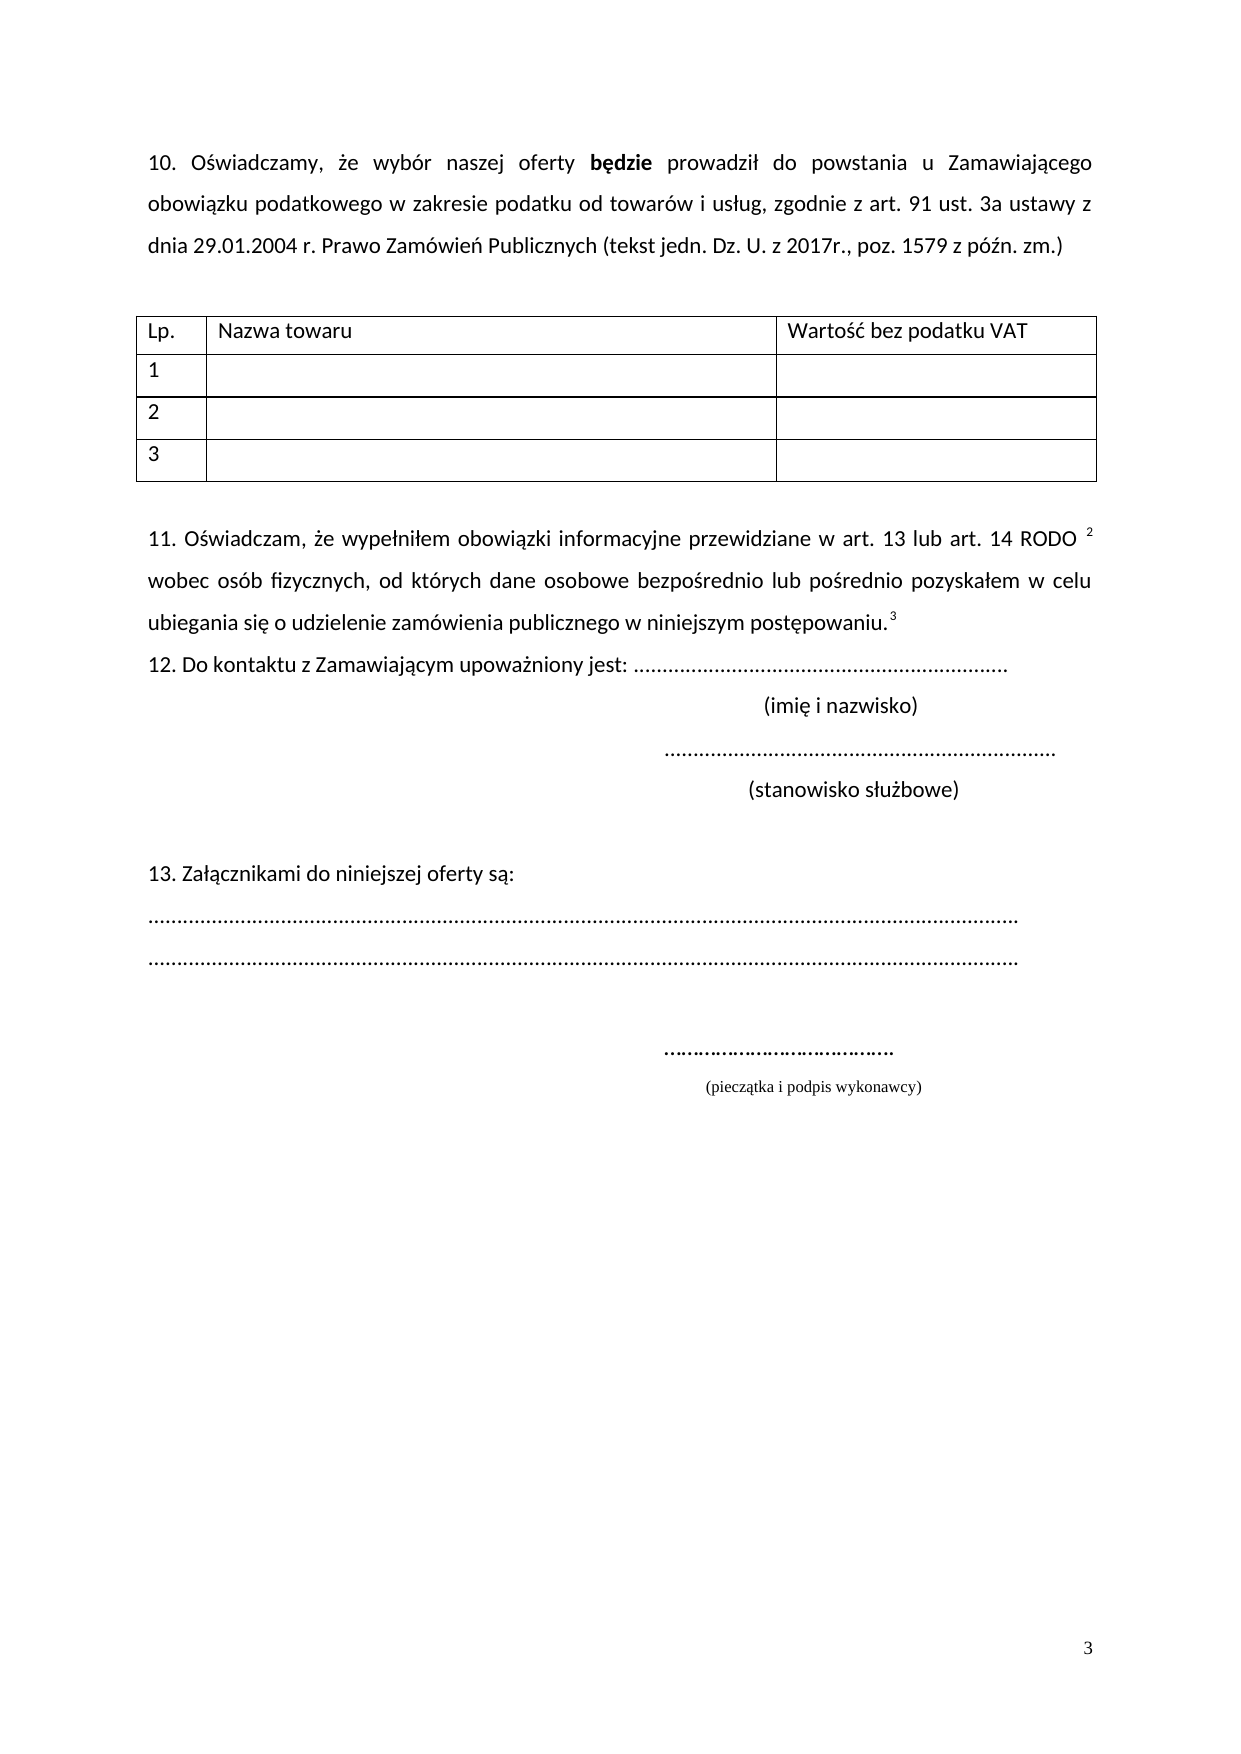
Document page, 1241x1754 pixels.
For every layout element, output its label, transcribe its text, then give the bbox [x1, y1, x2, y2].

text ....................................................................................................................................................... [148, 943, 1093, 972]
text (pieczątka i podpis wykonawcy) [664, 1077, 1093, 1096]
table_cell 3 [137, 440, 206, 481]
text 10. Oświadczamy, że wybór naszej oferty będzie prowadził do powstania u Zamawiającego obowiązku podatkowego w zakresie podatku od towarów i usług, zgodnie z art. 91 ust. 3a ustawy z dnia 29.01.2004 r. Prawo Zamówień Publicznych (tekst jedn. Dz. U. z 2017r., poz. 1579 z późn. zm.) [148, 148, 1093, 259]
text .................................................................... [148, 734, 1093, 762]
text 13. Załącznikami do niniejszej oferty są: [148, 859, 1093, 888]
text (stanowisko służbowe) [664, 776, 1093, 804]
table_cell [777, 398, 1096, 438]
text (imię i nazwisko) [738, 692, 1093, 720]
table_cell [777, 440, 1096, 481]
table_cell 2 [137, 398, 206, 438]
text ....................................................................................................................................................... [148, 902, 1093, 929]
table_cell [207, 355, 776, 396]
table_header Lp. [137, 317, 206, 354]
text 12. Do kontaktu z Zamawiającym upoważniony jest: ................................................................. [148, 650, 1093, 678]
table_header Wartość bez podatku VAT [777, 317, 1096, 354]
table_cell [777, 355, 1096, 396]
table_cell [207, 398, 776, 438]
table_header Nazwa towaru [207, 317, 776, 354]
table_cell 1 [137, 355, 206, 396]
table_cell [207, 440, 776, 481]
text 11. Oświadczam, że wypełniłem obowiązki informacyjne przewidziane w art. 13 lub art. 14 RODO wobec osób fizycznych, od których dane osobowe bezpośrednio lub pośrednio pozyskałem w celu ubiegania się o udzielenie zamówienia publicznego w niniejszym postępowaniu. [148, 524, 1093, 636]
text …………………………………. [664, 1031, 1093, 1062]
